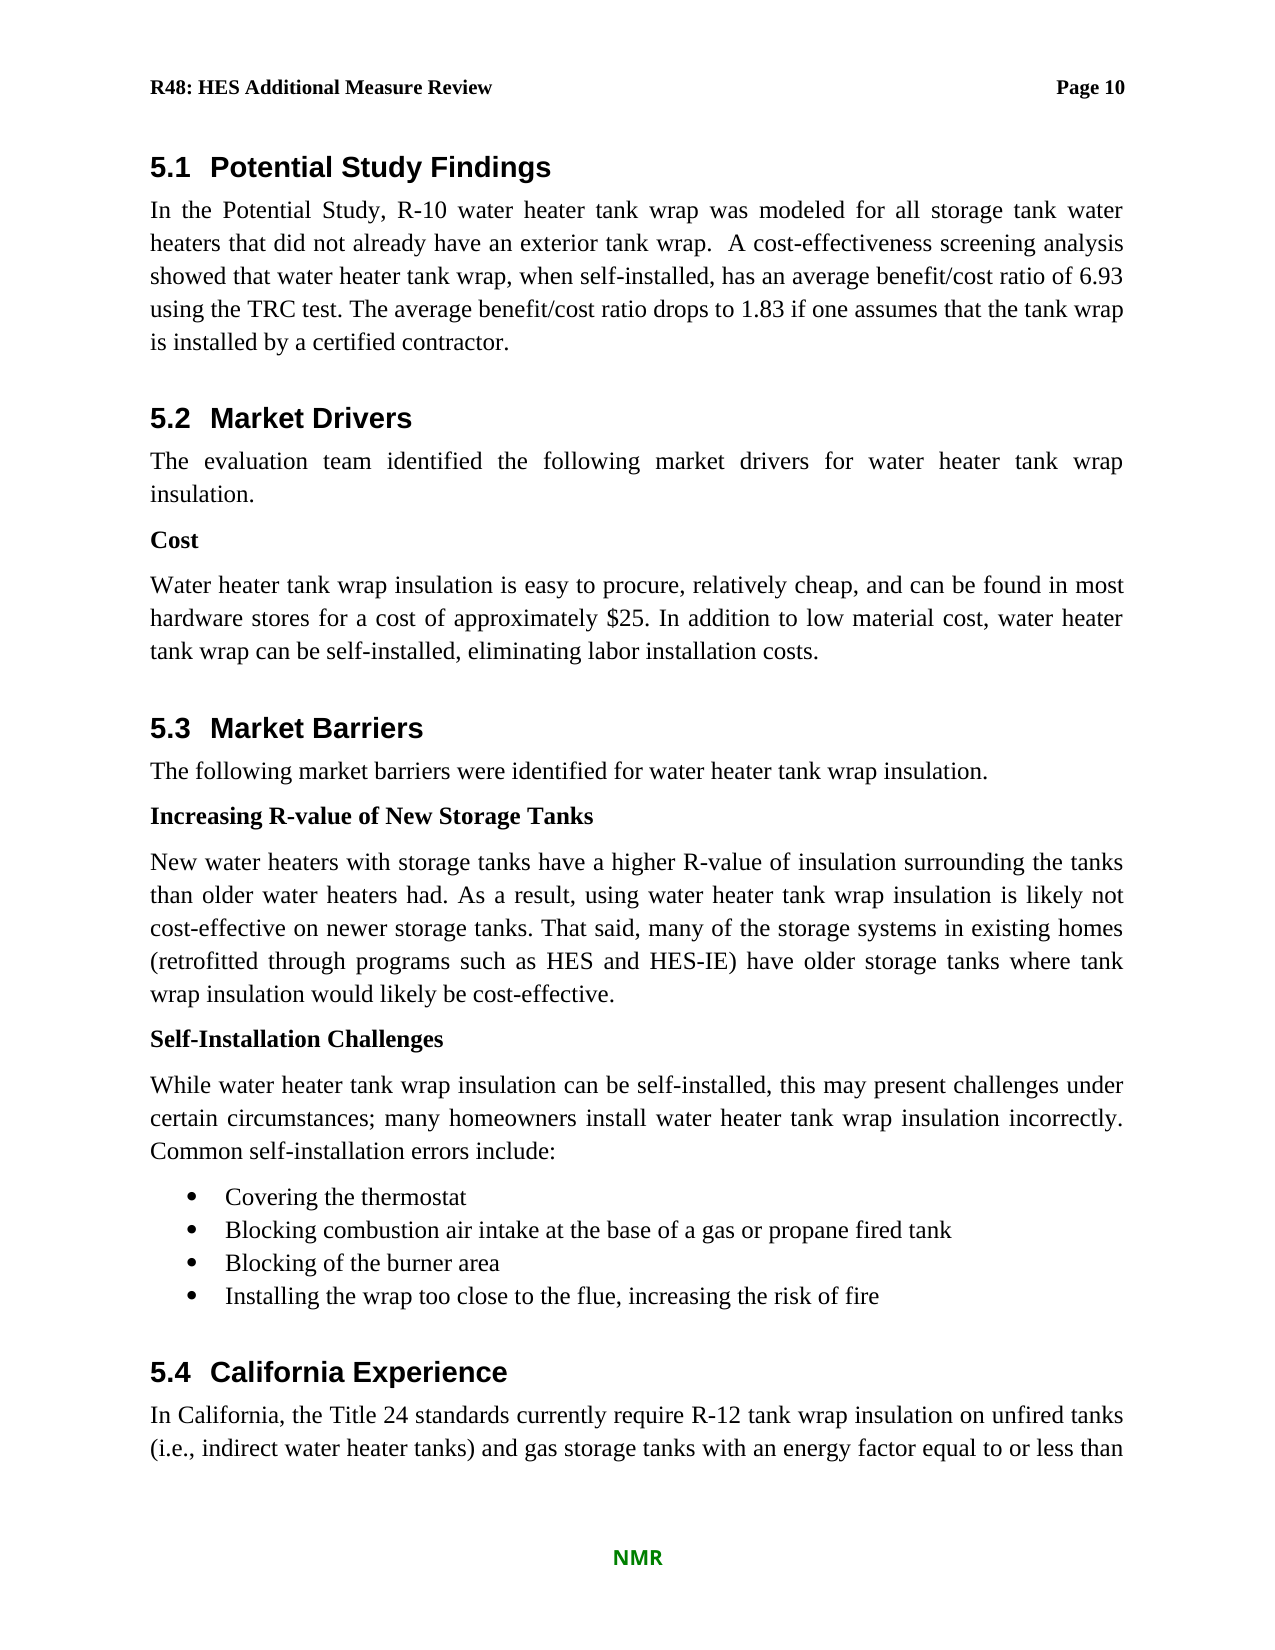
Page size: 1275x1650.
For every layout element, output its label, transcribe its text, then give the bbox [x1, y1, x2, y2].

list Covering the thermostat [187, 1182, 1125, 1210]
subtitle Potential Study Findings [150, 150, 1125, 183]
text While water heater tank wrap insulation can be self-installed, this may present challenges under certain circumstances; many homeowners install water heater tank wrap insulation incorrectly. Common self-installation errors include: [150, 1070, 1125, 1165]
text Self-Installation Challenges [150, 1024, 1125, 1053]
text The following market barriers were identified for water heater tank wrap insulation. [150, 756, 1125, 785]
text Water heater tank wrap insulation is easy to procure, relatively cheap, and can be found in most hardware stores for a cost of approximately $25. In addition to low material cost, water heater tank wrap can be self-installed, eliminating labor installation costs. [150, 570, 1125, 665]
text Increasing R-value of New Storage Tanks [150, 801, 1125, 830]
text New water heaters with storage tanks have a higher R-value of insulation surrounding the tanks than older water heaters had. As a result, using water heater tank wrap insulation is likely not cost-effective on newer storage tanks. That said, many of the storage systems in existing homes (retrofitted through programs such as HES and HES-IE) have older storage tanks where tank wrap insulation would likely be cost-effective. [150, 847, 1125, 1008]
text Cost [150, 525, 1125, 554]
text In the Potential Study, R-10 water heater tank wrap was modeled for all storage tank water heaters that did not already have an exterior tank wrap. A cost-effectiveness screening analysis showed that water heater tank wrap, when self-installed, has an average benefit/cost ratio of 6.93 using the TRC test. The average benefit/cost ratio drops to 1.83 if one assumes that the tank wrap is installed by a certified contractor. [150, 195, 1125, 356]
subtitle California Experience [150, 1355, 1125, 1389]
subtitle Market Drivers [150, 402, 1125, 435]
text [150, 1400, 1125, 1462]
list Blocking combustion air intake at the base of a gas or propane fired tank [187, 1215, 1125, 1243]
text The evaluation team identified the following market drivers for water heater tank wrap insulation. [150, 446, 1125, 508]
list Installing the wrap too close to the flue, increasing the risk of fire [187, 1281, 1125, 1309]
list Blocking of the burner area [187, 1248, 1125, 1276]
subtitle Market Barriers [150, 711, 1125, 745]
